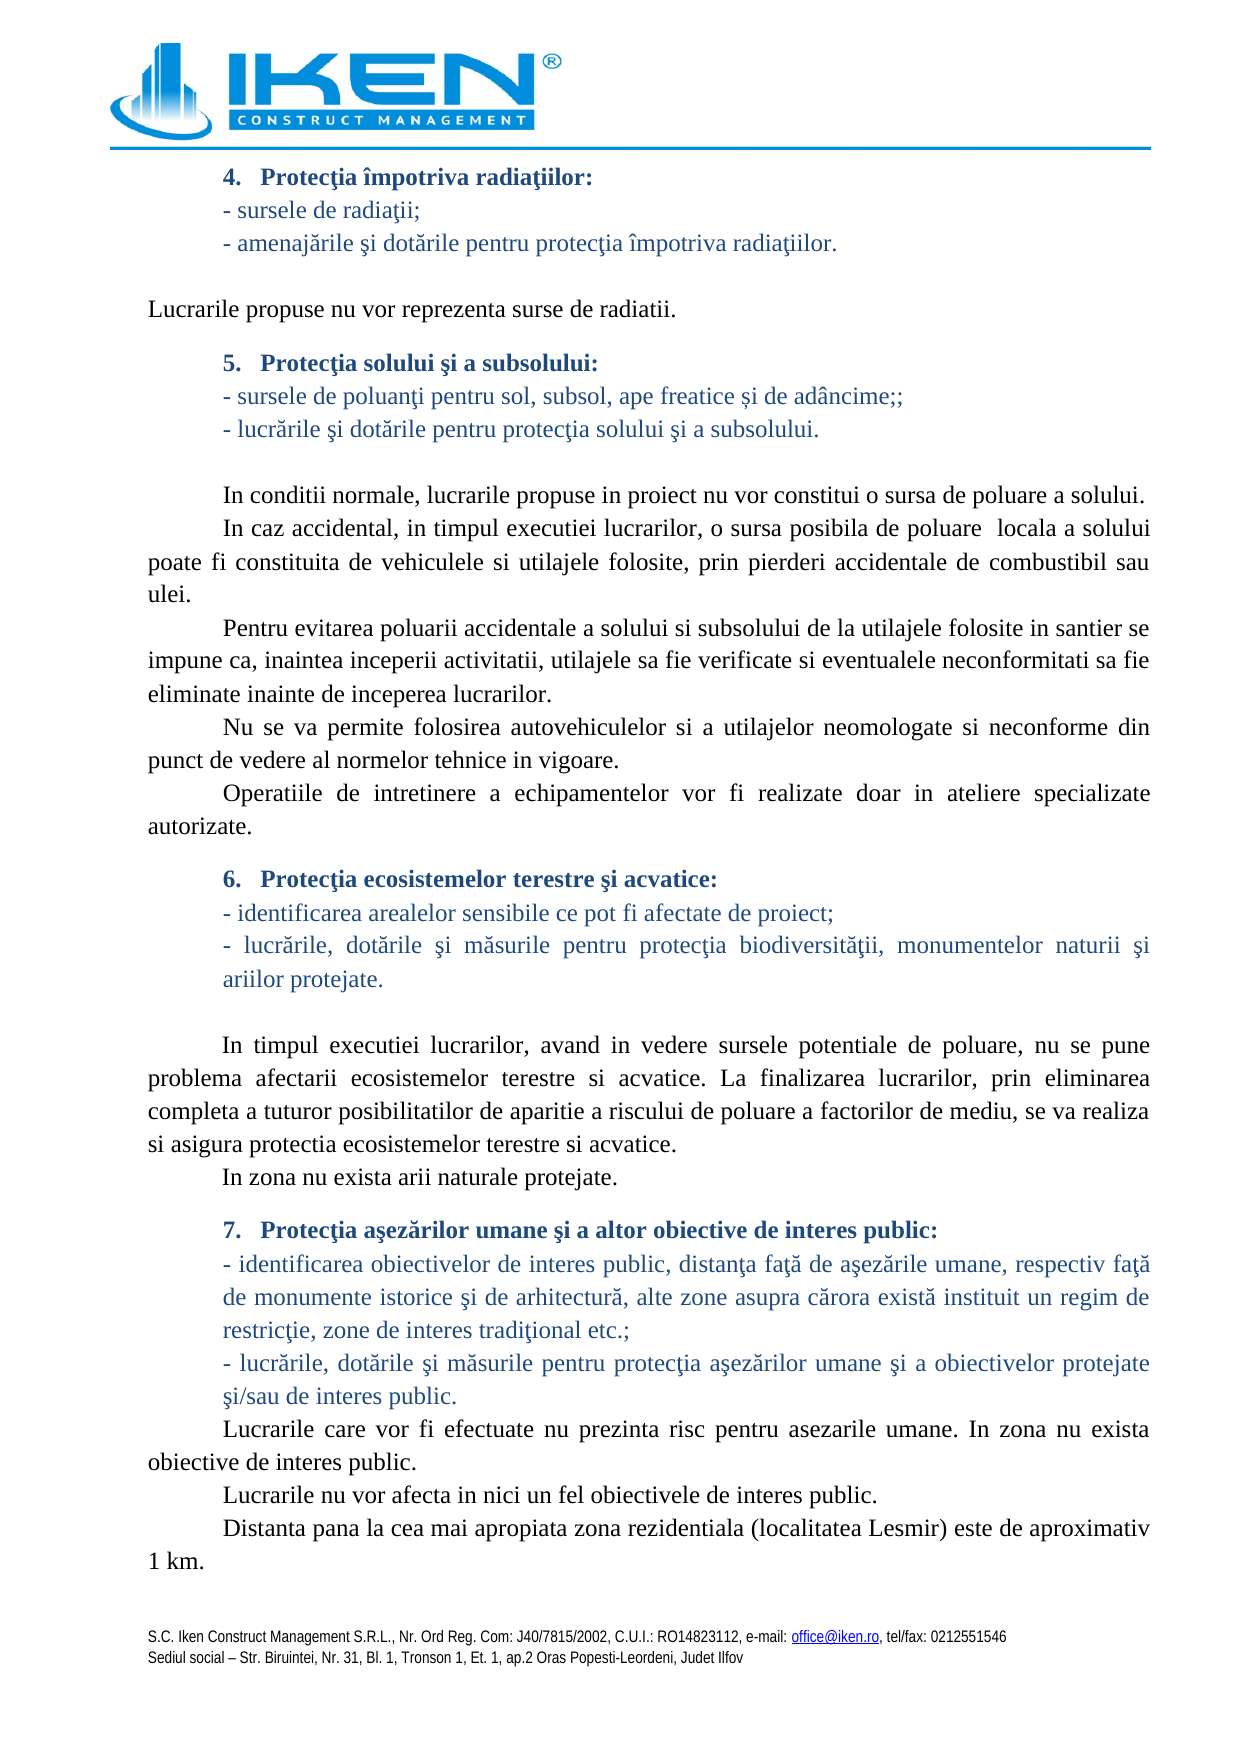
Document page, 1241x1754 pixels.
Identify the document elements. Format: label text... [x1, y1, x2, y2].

subtitle Protecţia aşezărilor umane şi a altor obiective de interes public: [223, 1216, 1152, 1244]
subtitle Protecţia ecosistemelor terestre şi acvatice: [223, 864, 1152, 893]
text - identificarea obiectivelor de interes public, distanţa faţă de aşezările umane, respectiv faţă de monumente istorice şi de arhitectură, alte zone asupra cărora există instituit un regim de restricţie, zone de interes tradiţional etc.; [223, 1249, 1152, 1343]
text Lucrarile propuse nu vor reprezenta surse de radiatii. [148, 294, 1152, 323]
text - identificarea arealelor sensibile ce pot fi afectate de proiect; [223, 898, 1152, 926]
text In conditii normale, lucrarile propuse in proiect nu vor constitui o sursa de poluare a solului. [148, 481, 1152, 509]
text In caz accidental, in timpul executiei lucrarilor, o sursa posibila de poluare locala a solului poate fi constituita de vehiculele si utilajele folosite, prin pierderi accidentale de combustibil sau ulei. [148, 513, 1152, 608]
text Nu se va permite folosirea autovehiculelor si a utilajelor neomologate si neconforme din punct de vedere al normelor tehnice in vigoare. [148, 712, 1152, 773]
subtitle Protecţia solului şi a subsolului: [223, 348, 1152, 377]
list - lucrările, dotările şi măsurile pentru protecţia biodiversităţii, monumentelor naturii şi ariilor protejate. [223, 931, 1152, 992]
list - lucrările şi dotările pentru protecţia solului şi a subsolului. [223, 414, 1152, 443]
text - sursele de radiaţii; [223, 196, 1152, 224]
text Operatiile de intretinere a echipamentelor vor fi realizate doar in ateliere specializate autorizate. [148, 778, 1152, 839]
text - sursele de poluanţi pentru sol, subsol, ape freatice și de adâncime;; [223, 381, 1152, 410]
list - amenajările şi dotările pentru protecţia împotriva radiaţiilor. [223, 228, 1152, 257]
text In zona nu exista arii naturale protejate. [148, 1162, 1152, 1191]
subtitle Protecţia împotriva radiaţiilor: [223, 162, 1152, 191]
text Lucrarile care vor fi efectuate nu prezinta risc pentru asezarile umane. In zona nu exista obiective de interes public. [148, 1414, 1152, 1476]
text Pentru evitarea poluarii accidentale a solului si subsolului de la utilajele folosite in santier se impune ca, inaintea inceperii activitatii, utilajele sa fie verificate si eventualele neconformitati sa fie eliminate inainte de inceperea lucrarilor. [148, 613, 1152, 707]
text Lucrarile nu vor afecta in nici un fel obiectivele de interes public. [148, 1480, 1152, 1508]
picture [110, 43, 1152, 150]
text In timpul executiei lucrarilor, avand in vedere sursele potentiale de poluare, nu se pune problema afectarii ecosistemelor terestre si acvatice. La finalizarea lucrarilor, prin eliminarea completa a tuturor posibilitatilor de aparitie a riscului de poluare a factorilor de mediu, se va realiza si asigura protectia ecosistemelor terestre si acvatice. [148, 1030, 1152, 1157]
list - lucrările, dotările şi măsurile pentru protecţia aşezărilor umane şi a obiectivelor protejate şi/sau de interes public. [223, 1348, 1152, 1409]
text Distanta pana la cea mai apropiata zona rezidentiala (localitatea Lesmir) este de aproximativ 1 km. [148, 1513, 1152, 1574]
